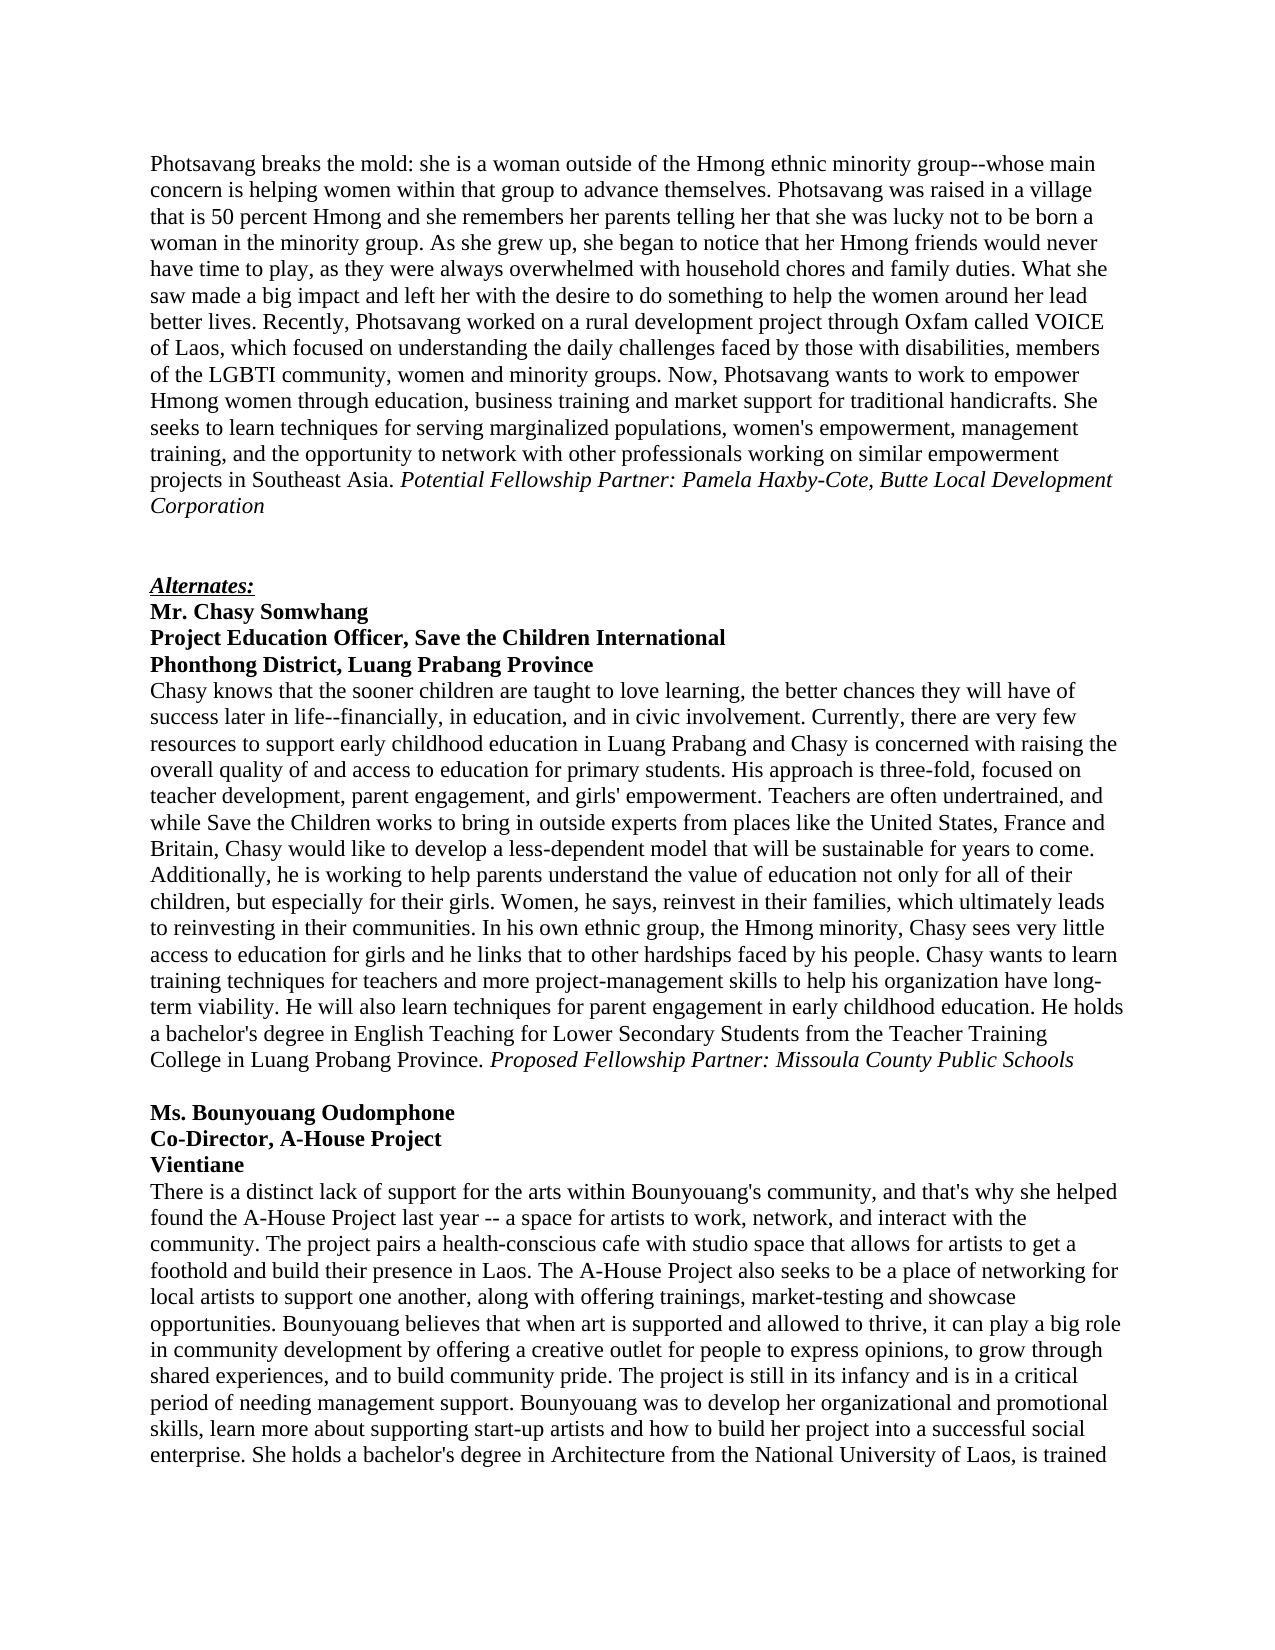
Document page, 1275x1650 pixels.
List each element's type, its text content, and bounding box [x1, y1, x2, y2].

text Project Education Officer, Save the Children International [150, 624, 1125, 651]
text Mr. Chasy Somwhang [150, 598, 1125, 624]
text Phonthong District, Luang Prabang Province [150, 651, 1125, 677]
text Chasy knows that the sooner children are taught to love learning, the better chances they will have of success later in life--financially, in education, and in civic involvement. Currently, there are very few resources to support early childhood education in Luang Prabang and Chasy is concerned with raising the overall quality of and access to education for primary students. His approach is three-fold, focused on teacher development, parent engagement, and girls' empowerment. Teachers are often undertrained, and while Save the Children works to bring in outside experts from places like the United States, France and Britain, Chasy would like to develop a less-dependent model that will be sustainable for years to come. Additionally, he is working to help parents understand the value of education not only for all of their children, but especially for their girls. Women, he says, reinvest in their families, which ultimately leads to reinvesting in their communities. In his own ethnic group, the Hmong minority, Chasy sees very little access to education for girls and he links that to other hardships faced by his people. Chasy wants to learn training techniques for teachers and more project-management skills to help his organization have long-term viability. He will also learn techniques for parent engagement in early childhood education. He holds a bachelor's degree in English Teaching for Lower Secondary Students from the Teacher Training College in Luang Probang Province. Proposed Fellowship Partner: Missoula County Public Schools [150, 677, 1125, 1072]
text Co-Director, A-House Project [150, 1125, 1125, 1151]
text Alternates: [150, 572, 1125, 598]
text Ms. Bounyouang Oudomphone [150, 1099, 1125, 1125]
text Photsavang breaks the mold: she is a woman outside of the Hmong ethnic minority group--whose main concern is helping women within that group to advance themselves. Photsavang was raised in a village that is 50 percent Hmong and she remembers her parents telling her that she was lucky not to be born a woman in the minority group. As she grew up, she began to notice that her Hmong friends would never have time to play, as they were always overwhelmed with household chores and family duties. What she saw made a big impact and left her with the desire to do something to help the women around her lead better lives. Recently, Photsavang worked on a rural development project through Oxfam called VOICE of Laos, which focused on understanding the daily challenges faced by those with disabilities, members of the LGBTI community, women and minority groups. Now, Photsavang wants to work to empower Hmong women through education, business training and market support for traditional handicrafts. She seeks to learn techniques for serving marginalized populations, women's empowerment, management training, and the opportunity to network with other professionals working on similar empowerment projects in Southeast Asia. Potential Fellowship Partner: Pamela Haxby-Cote, Butte Local Development Corporation [150, 150, 1125, 519]
text Vientiane [150, 1151, 1125, 1178]
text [150, 1178, 1125, 1468]
